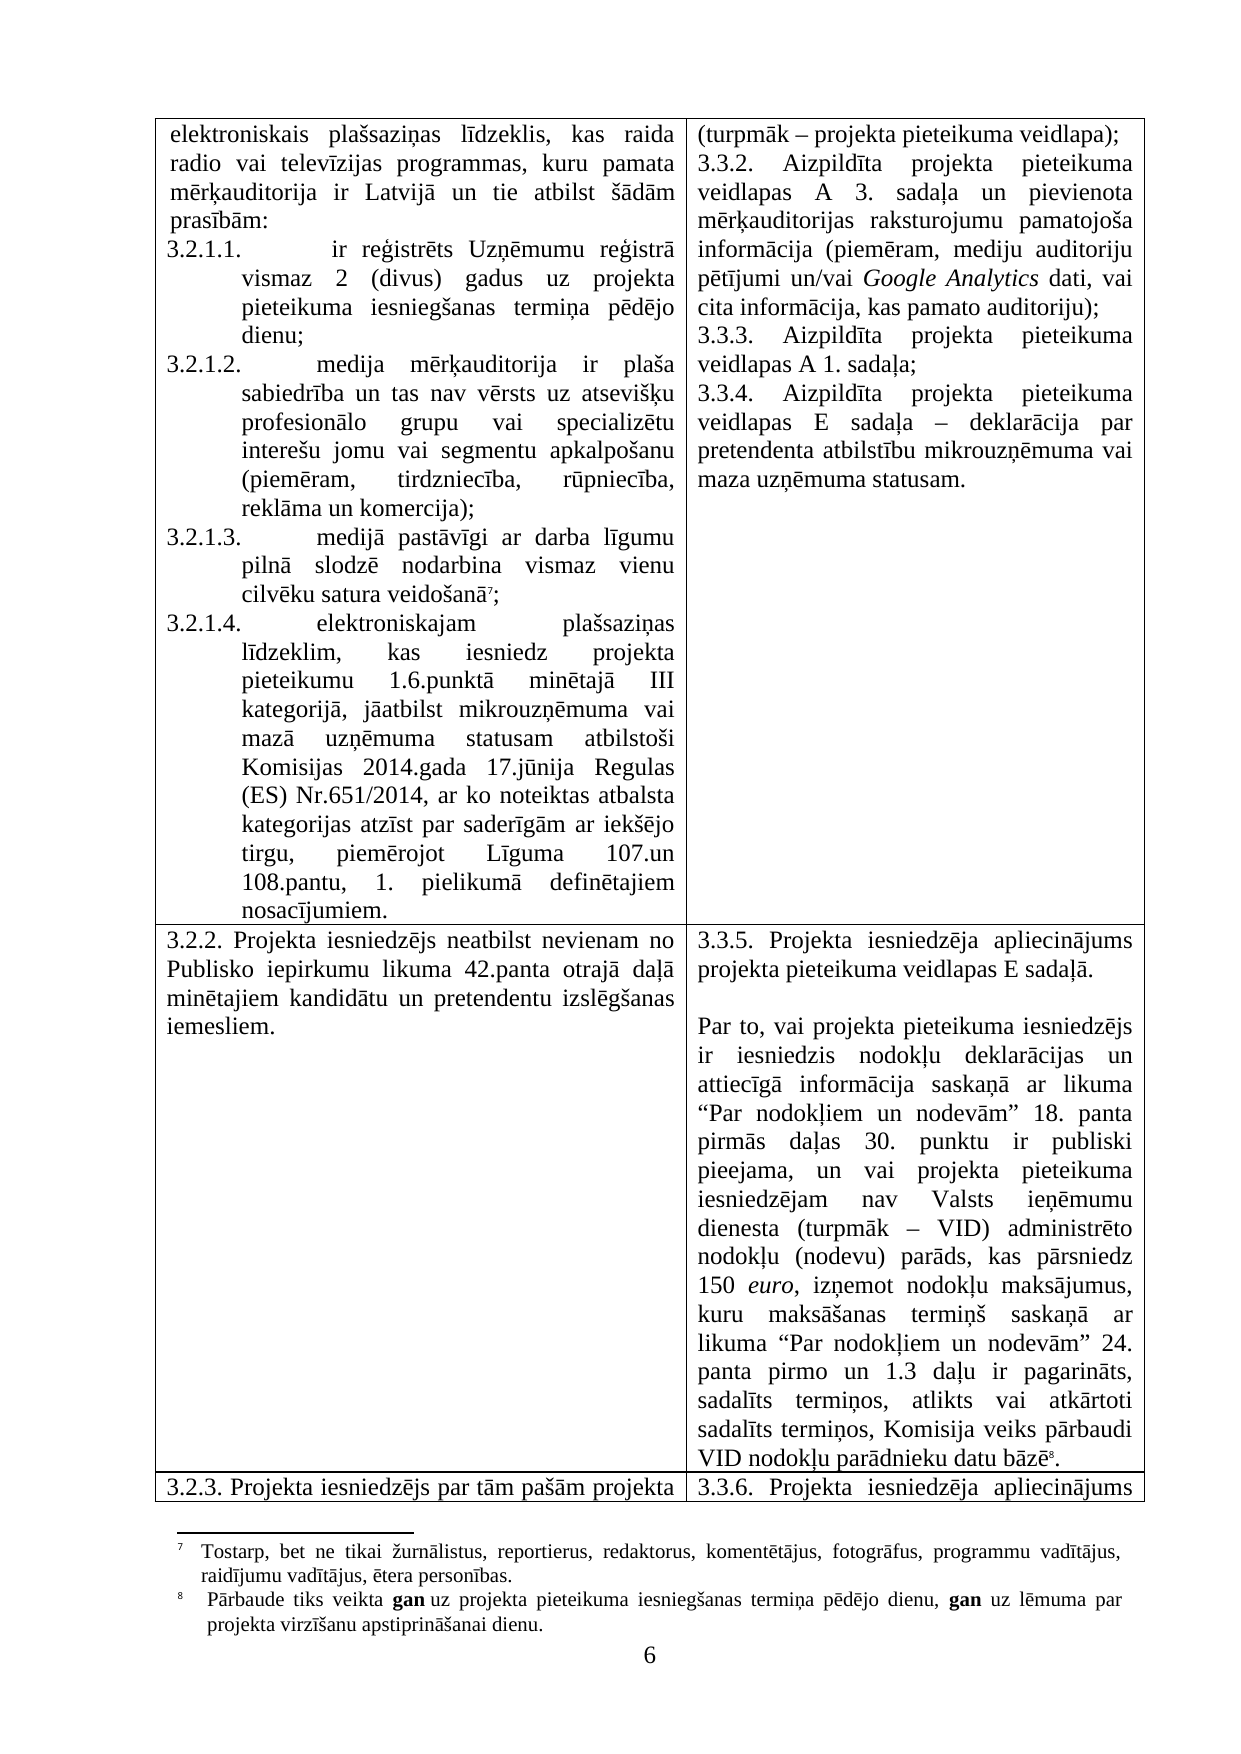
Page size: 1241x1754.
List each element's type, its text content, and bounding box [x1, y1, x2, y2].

table_cell 3.2.2. Projekta iesniedzējs neatbilst nevienam no Publisko iepirkumu likuma 42.panta otrajā daļā minētajiem kandidātu un pretendentu izslēgšanas iemesliem. [156, 925, 686, 1471]
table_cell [156, 1473, 686, 1501]
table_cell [687, 1473, 1144, 1501]
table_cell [156, 119, 686, 924]
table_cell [687, 119, 1144, 924]
table_cell 3.3.5. Projekta iesniedzēja apliecinājums projekta pieteikuma veidlapas E sadaļā. Par to, vai projekta pieteikuma iesniedzējs ir iesniedzis nodokļu deklarācijas un attiecīgā informācija saskaņā ar likuma “Par nodokļiem un nodevām” 18. panta pirmās daļas 30. punktu ir publiski pieejama, un vai projekta pieteikuma iesniedzējam nav Valsts ieņēmumu dienesta (turpmāk – VID) administrēto nodokļu (nodevu) parāds, kas pārsniedz 150 euro, izņemot nodokļu maksājumus, kuru maksāšanas termiņš saskaņā ar likuma “Par nodokļiem un nodevām” 24. panta pirmo un 1.3 daļu ir pagarināts, sadalīts termiņos, atlikts vai atkārtoti sadalīts termiņos, Komisija veiks pārbaudi VID nodokļu parādnieku datu bāzē. [687, 925, 1144, 1471]
